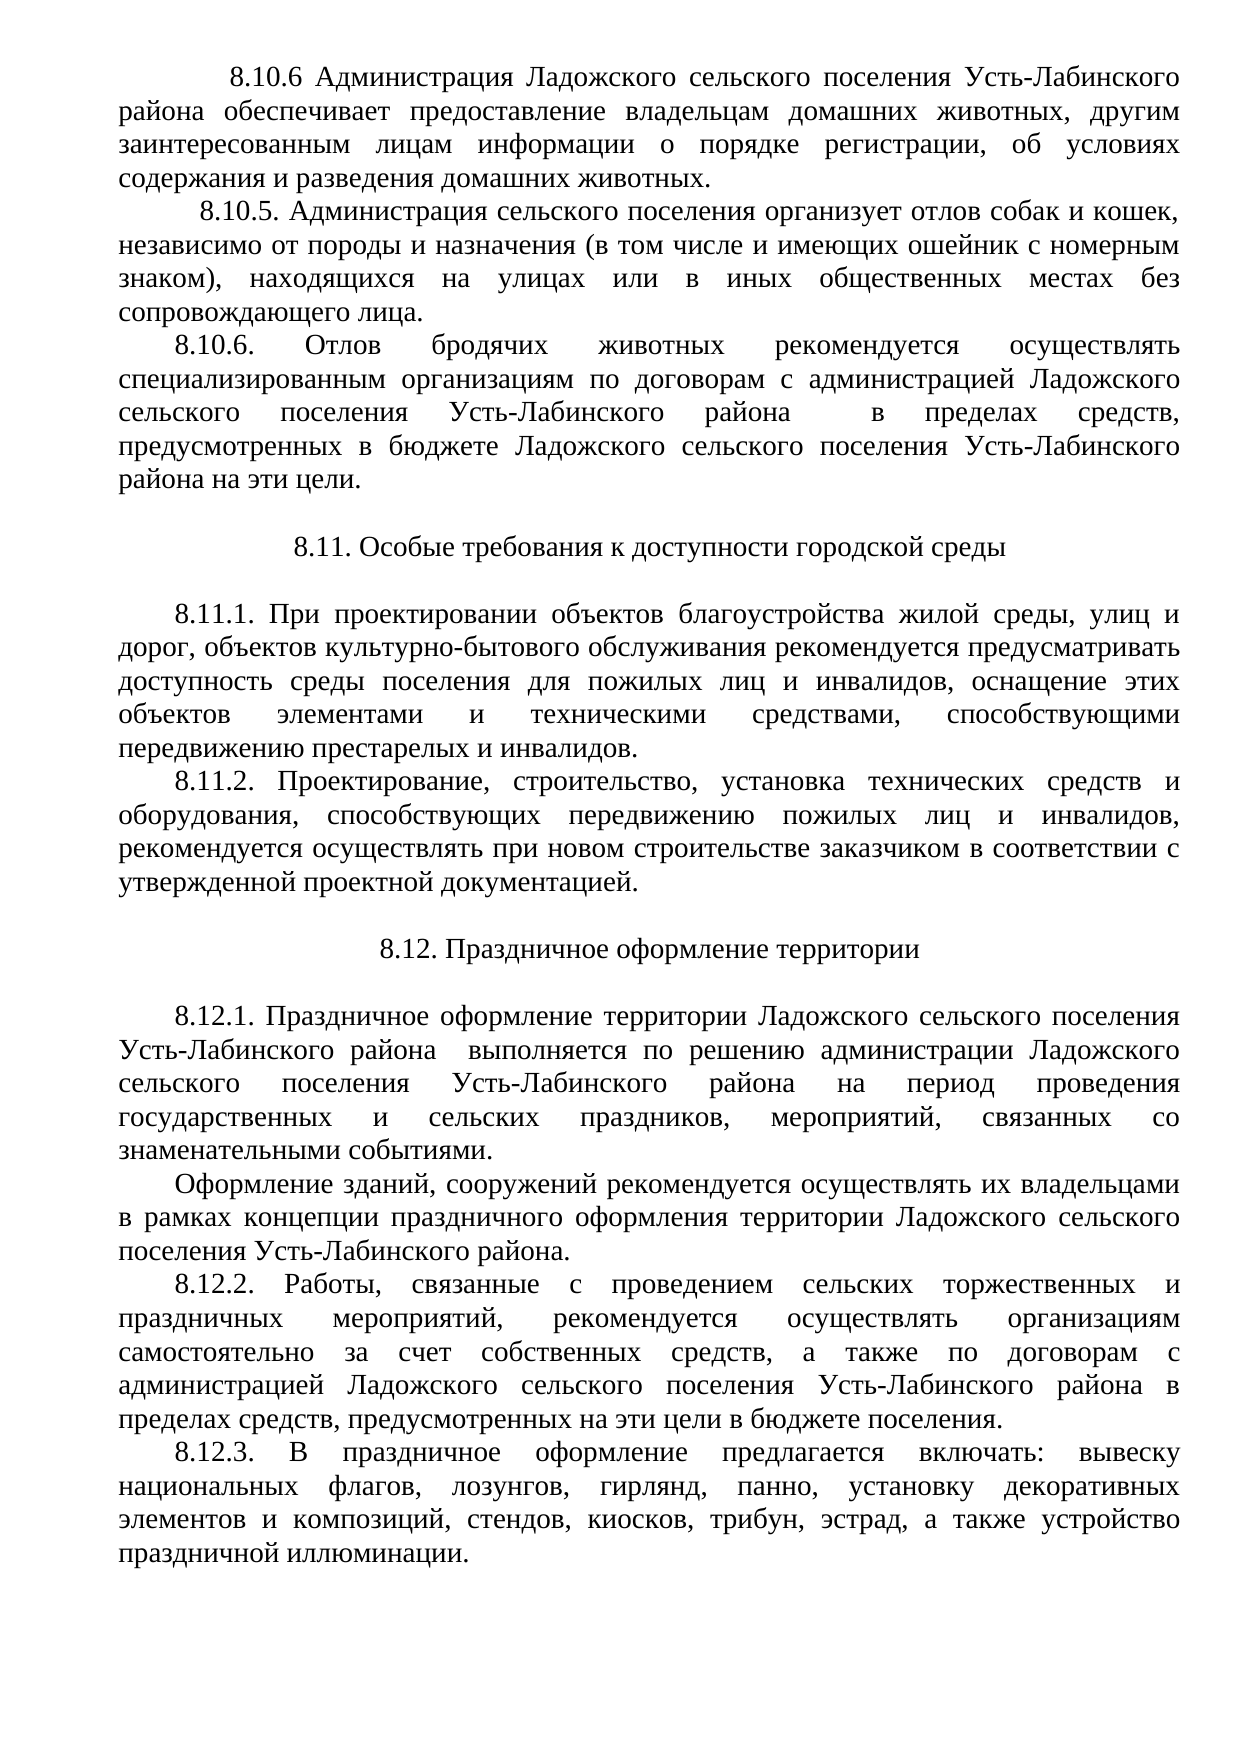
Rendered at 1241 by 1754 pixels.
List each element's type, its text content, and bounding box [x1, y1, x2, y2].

text 8.10.6. Отлов бродячих животных рекомендуется осуществлять специализированным организациям по договорам с администрацией Ладожского сельского поселения Усть-Лабинского района в пределах средств, предусмотренных в бюджете Ладожского сельского поселения Усть-Лабинского района на эти цели. [118, 327, 1181, 495]
text 8.12.1. Праздничное оформление территории Ладожского сельского поселения Усть-Лабинского района выполняется по решению администрации Ладожского сельского поселения Усть-Лабинского района на период проведения государственных и сельских праздников, мероприятий, связанных со знаменательными событиями. [118, 998, 1181, 1166]
text 8.11.1. При проектировании объектов благоустройства жилой среды, улиц и дорог, объектов культурно-бытового обслуживания рекомендуется предусматривать доступность среды поселения для пожилых лиц и инвалидов, оснащение этих объектов элементами и техническими средствами, способствующими передвижению престарелых и инвалидов. [118, 596, 1181, 763]
text 8.12.3. В праздничное оформление предлагается включать: вывеску национальных флагов, лозунгов, гирлянд, панно, установку декоративных элементов и композиций, стендов, киосков, трибун, эстрад, а также устройство праздничной иллюминации. [118, 1434, 1181, 1568]
text 8.11. Особые требования к доступности городской среды [118, 529, 1181, 562]
text 8.10.5. Администрация сельского поселения организует отлов собак и кошек, независимо от породы и назначения (в том числе и имеющих ошейник с номерным знаком), находящихся на улицах или в иных общественных местах без сопровождающего лица. [118, 193, 1181, 327]
text Оформление зданий, сооружений рекомендуется осуществлять их владельцами в рамках концепции праздничного оформления территории Ладожского сельского поселения Усть-Лабинского района. [118, 1166, 1181, 1267]
text 8.12. Праздничное оформление территории [118, 931, 1181, 965]
text 8.10.6 Администрация Ладожского сельского поселения Усть-Лабинского района обеспечивает предоставление владельцам домашних животных, другим заинтересованным лицам информации о порядке регистрации, об условиях содержания и разведения домашних животных. [118, 59, 1181, 193]
text 8.11.2. Проектирование, строительство, установка технических средств и оборудования, способствующих передвижению пожилых лиц и инвалидов, рекомендуется осуществлять при новом строительстве заказчиком в соответствии с утвержденной проектной документацией. [118, 763, 1181, 898]
text 8.12.2. Работы, связанные с проведением сельских торжественных и праздничных мероприятий, рекомендуется осуществлять организациям самостоятельно за счет собственных средств, а также по договорам с администрацией Ладожского сельского поселения Усть-Лабинского района в пределах средств, предусмотренных на эти цели в бюджете поселения. [118, 1267, 1181, 1434]
